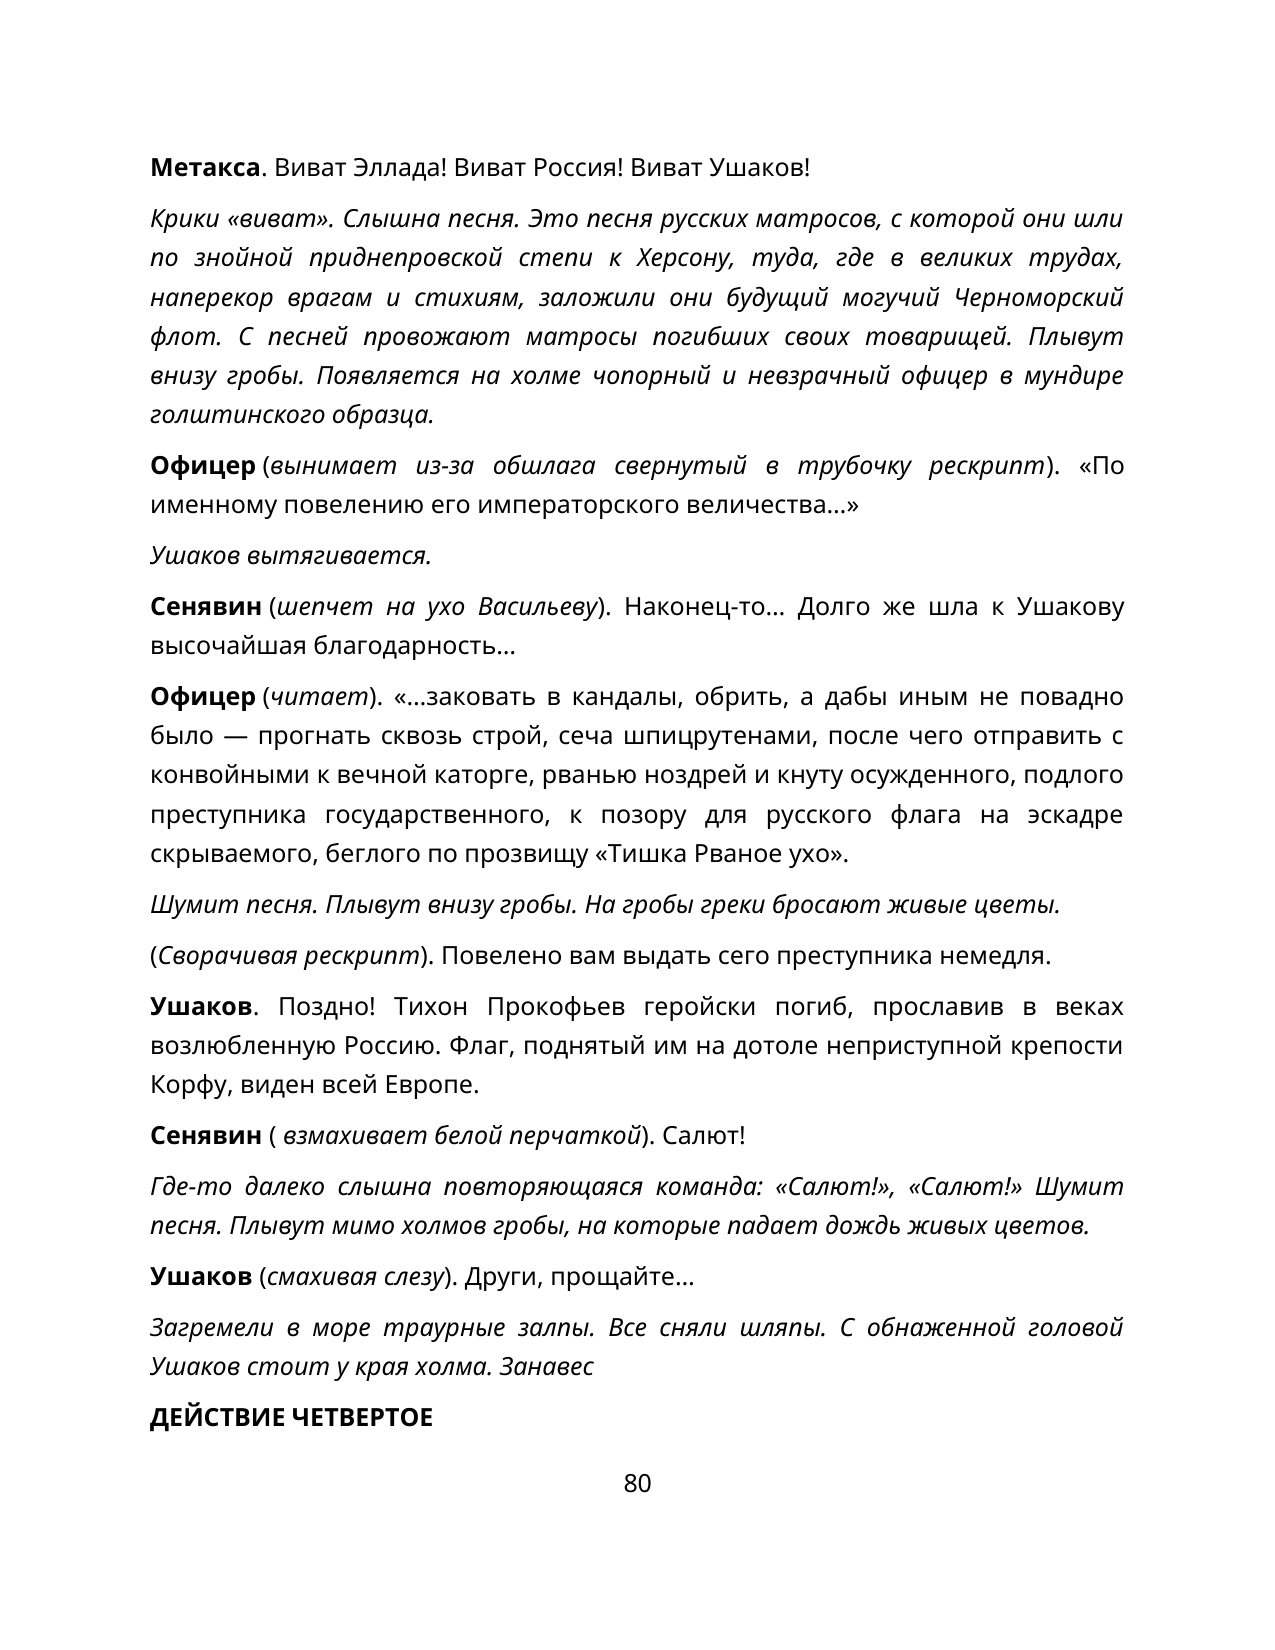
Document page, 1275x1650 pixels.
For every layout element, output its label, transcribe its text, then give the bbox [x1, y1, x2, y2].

text Сенявин (шепчет на ухо Васильеву). Наконец-то… Долго же шла к Ушакову высочайшая благодарность… [150, 589, 1125, 662]
text ДЕЙСТВИЕ ЧЕТВЕРТОЕ [150, 1400, 1125, 1434]
text Офицер (вынимает из-за обшлага свернутый в трубочку рескрипт). «По именному повелению его императорского величества…» [150, 448, 1125, 521]
text (Сворачивая рескрипт). Повелено вам выдать сего преступника немедля. [150, 937, 1125, 971]
text Сенявин ( взмахивает белой перчаткой). Салют! [150, 1118, 1125, 1152]
text Шумит песня. Плывут внизу гробы. На гробы греки бросают живые цветы. [150, 886, 1125, 921]
text Крики «виват». Слышна песня. Это песня русских матросов, с которой они шли по знойной приднепровской степи к Херсону, туда, где в великих трудах, наперекор врагам и стихиям, заложили они будущий могучий Черноморский флот. С песней провожают матросы погибших своих товарищей. Плывут внизу гробы. Появляется на холме чопорный и невзрачный офицер в мундире голштинского образца. [150, 201, 1125, 431]
text Ушаков. Поздно! Тихон Прокофьев геройски погиб, прославив в веках возлюбленную Россию. Флаг, поднятый им на дотоле неприступной крепости Корфу, виден всей Европе. [150, 988, 1125, 1101]
text Офицер (читает). «…заковать в кандалы, обрить, а дабы иным не повадно было — прогнать сквозь строй, сеча шпицрутенами, после чего отправить с конвойными к вечной каторге, рванью ноздрей и кнуту осужденного, подлого преступника государственного, к позору для русского флага на эскадре скрываемого, беглого по прозвищу «Тишка Рваное ухо». [150, 679, 1125, 869]
text Ушаков (смахивая слезу). Други, прощайте… [150, 1259, 1125, 1293]
text Загремели в море траурные залпы. Все сняли шляпы. С обнаженной головой Ушаков стоит у края холма. Занавес [150, 1309, 1125, 1383]
text Где-то далеко слышна повторяющаяся команда: «Салют!», «Салют!» Шумит песня. Плывут мимо холмов гробы, на которые падает дождь живых цветов. [150, 1168, 1125, 1242]
text Метакса. Виват Эллада! Виват Россия! Виват Ушаков! [150, 150, 1125, 184]
text Ушаков вытягивается. [150, 538, 1125, 572]
